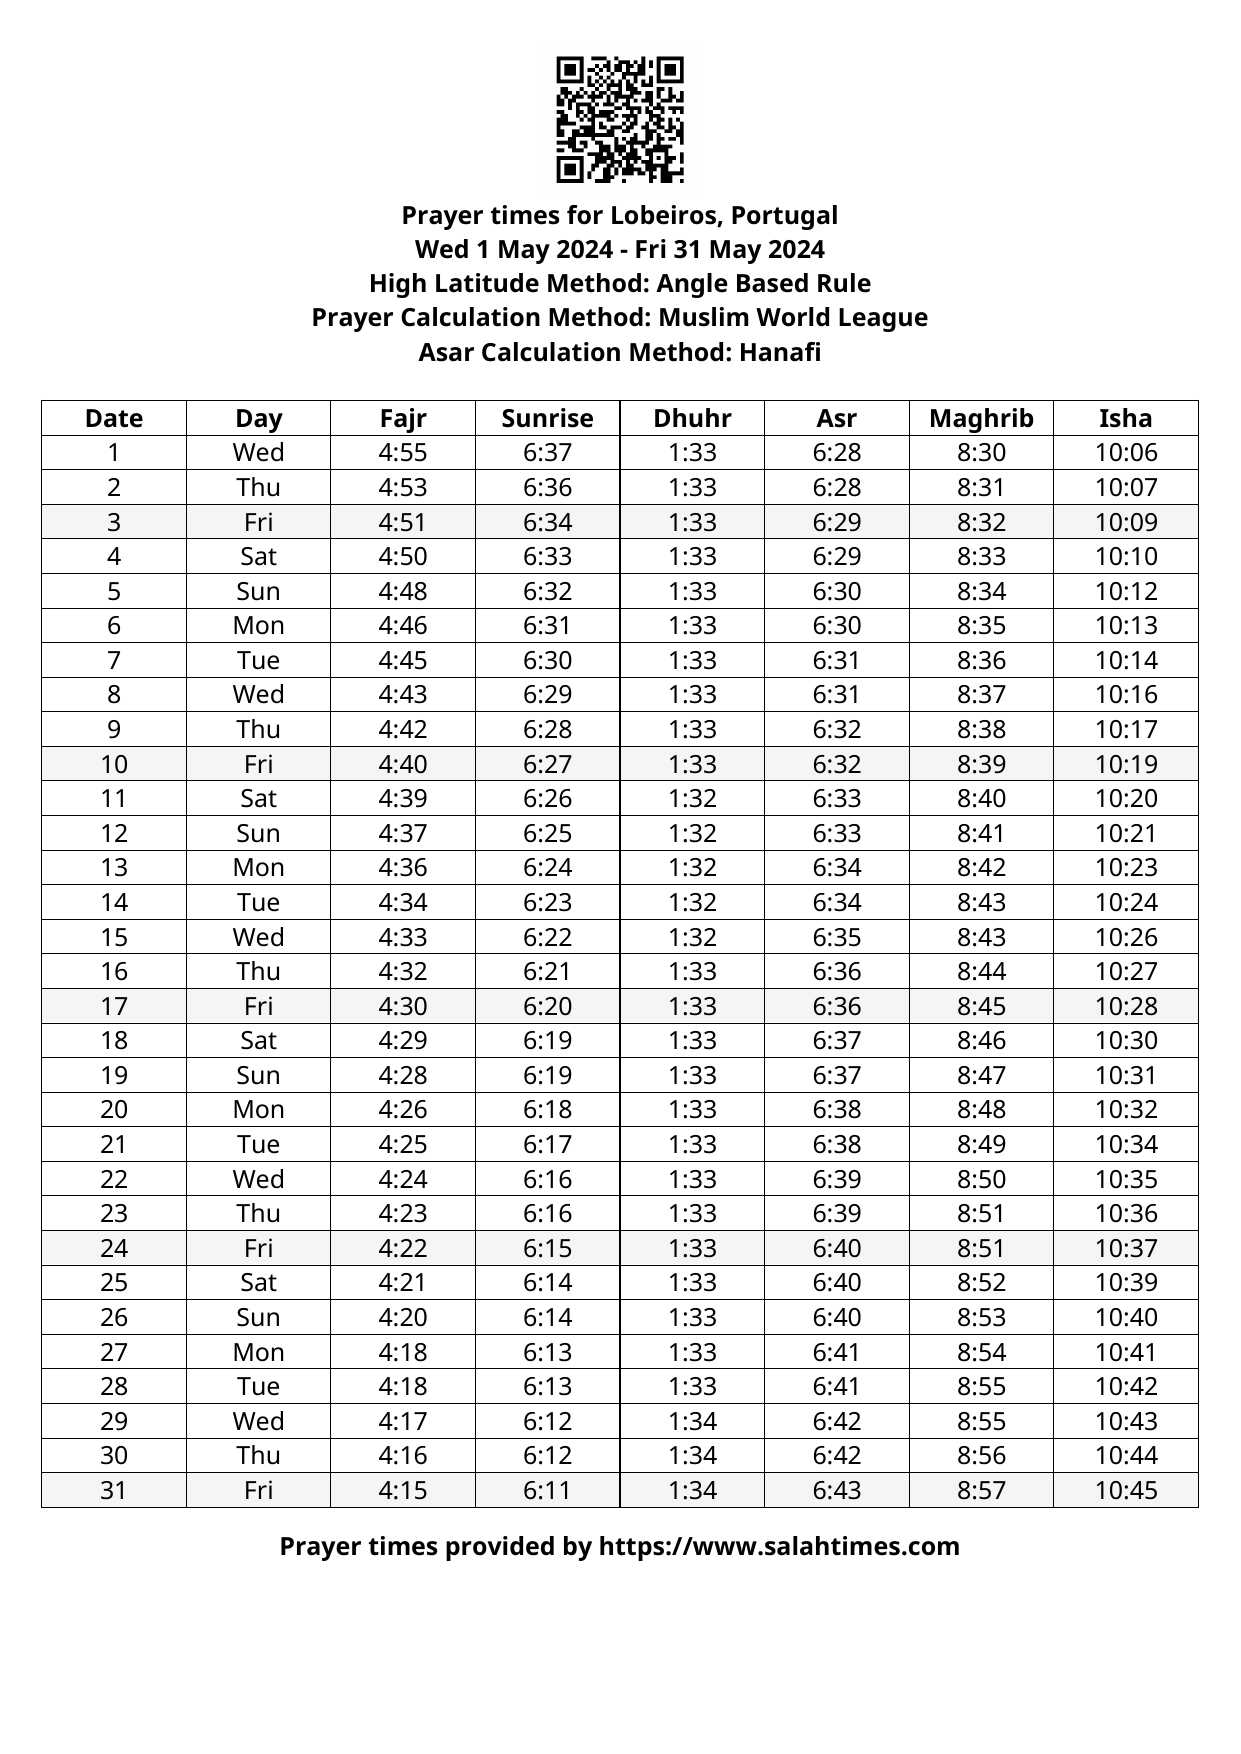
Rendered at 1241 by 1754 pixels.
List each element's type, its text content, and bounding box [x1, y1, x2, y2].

table_cell 10:39 [1054, 1266, 1198, 1299]
table_cell 4:32 [331, 954, 475, 988]
table_cell Thu [187, 1196, 330, 1230]
table_cell 4:53 [331, 470, 475, 504]
table_cell 10:06 [1054, 436, 1198, 469]
table_cell 8:55 [910, 1404, 1053, 1437]
table_cell 1:33 [621, 609, 764, 642]
table_cell Thu [187, 1439, 330, 1472]
table_cell 10:30 [1054, 1024, 1198, 1057]
table_cell 10:27 [1054, 954, 1198, 988]
table_cell 8:36 [910, 643, 1053, 677]
text Prayer times for Lobeiros, Portugal [42, 198, 1198, 232]
table_cell 24 [42, 1231, 186, 1264]
table_cell 1:33 [621, 1231, 764, 1264]
table_cell 1:33 [621, 470, 764, 504]
table_cell 1:33 [621, 954, 764, 988]
table_cell 10:31 [1054, 1058, 1198, 1092]
table_cell 1:32 [621, 781, 764, 815]
table_cell Fri [187, 747, 330, 780]
table_cell 6:20 [476, 989, 619, 1022]
table_cell 10:35 [1054, 1162, 1198, 1195]
table_cell 9 [42, 712, 186, 746]
table_cell 10:45 [1054, 1473, 1198, 1507]
table_cell 4:21 [331, 1266, 475, 1299]
table_cell Wed [187, 920, 330, 953]
table_cell 6:43 [765, 1473, 909, 1507]
table_cell 8:52 [910, 1266, 1053, 1299]
table_cell 1:33 [621, 678, 764, 711]
table_cell 6:37 [476, 436, 619, 469]
table_cell 10:24 [1054, 885, 1198, 919]
table_cell Thu [187, 470, 330, 504]
table_cell 6:28 [765, 436, 909, 469]
table_cell 8:31 [910, 470, 1053, 504]
table_cell 6:30 [765, 609, 909, 642]
table_cell 23 [42, 1196, 186, 1230]
table_cell 5 [42, 574, 186, 607]
table_cell 12 [42, 816, 186, 849]
table_cell 8:47 [910, 1058, 1053, 1092]
table_cell Mon [187, 609, 330, 642]
table_cell Tue [187, 1369, 330, 1403]
table_cell 6:22 [476, 920, 619, 953]
table_cell 1:33 [621, 1266, 764, 1299]
table_header Fajr [331, 401, 475, 434]
table_cell Mon [187, 1335, 330, 1368]
table_cell 6:33 [476, 539, 619, 573]
table_cell 4:23 [331, 1196, 475, 1230]
table_cell 16 [42, 954, 186, 988]
table_cell 1:34 [621, 1404, 764, 1437]
table_cell 28 [42, 1369, 186, 1403]
table_cell 6 [42, 609, 186, 642]
table_cell 6:26 [476, 781, 619, 815]
table_cell 6:29 [765, 505, 909, 538]
table_cell Sat [187, 781, 330, 815]
table_cell Sun [187, 816, 330, 849]
text Prayer Calculation Method: Muslim World League [42, 300, 1198, 334]
table_cell 1:33 [621, 1196, 764, 1230]
table_cell Tue [187, 643, 330, 677]
table_cell 4:15 [331, 1473, 475, 1507]
table_cell 17 [42, 989, 186, 1022]
table_cell 6:13 [476, 1369, 619, 1403]
table_cell 10:37 [1054, 1231, 1198, 1264]
table_cell 1:32 [621, 851, 764, 884]
table_cell 1:33 [621, 1127, 764, 1161]
table_cell 4:25 [331, 1127, 475, 1161]
table_cell 6:29 [476, 678, 619, 711]
table_cell 1:34 [621, 1439, 764, 1472]
table_cell 6:31 [765, 678, 909, 711]
table_cell 10:23 [1054, 851, 1198, 884]
table_cell 10:43 [1054, 1404, 1198, 1437]
table_cell 10:13 [1054, 609, 1198, 642]
table_cell 1:32 [621, 920, 764, 953]
table_cell 6:25 [476, 816, 619, 849]
table_cell 18 [42, 1024, 186, 1057]
table_cell 1:33 [621, 1093, 764, 1126]
table_cell 4:55 [331, 436, 475, 469]
table_cell 2 [42, 470, 186, 504]
table_cell 6:42 [765, 1404, 909, 1437]
table_cell 1:33 [621, 1300, 764, 1334]
table_cell Thu [187, 954, 330, 988]
table_cell Tue [187, 885, 330, 919]
table_cell 4:34 [331, 885, 475, 919]
table_cell 6:32 [765, 747, 909, 780]
table_cell 1:33 [621, 539, 764, 573]
table_cell 8:50 [910, 1162, 1053, 1195]
table_cell 27 [42, 1335, 186, 1368]
table_cell 1:33 [621, 1369, 764, 1403]
table_cell 1:33 [621, 1335, 764, 1368]
table_cell 10 [42, 747, 186, 780]
table_cell 6:27 [476, 747, 619, 780]
table_cell 8:38 [910, 712, 1053, 746]
table_cell Thu [187, 712, 330, 746]
table_cell 6:34 [765, 885, 909, 919]
table_cell 6:21 [476, 954, 619, 988]
table_cell Wed [187, 1162, 330, 1195]
table_cell 6:29 [765, 539, 909, 573]
table_cell 8:44 [910, 954, 1053, 988]
table_cell 10:42 [1054, 1369, 1198, 1403]
table_cell 4:18 [331, 1335, 475, 1368]
table_cell 10:12 [1054, 574, 1198, 607]
table_cell 10:36 [1054, 1196, 1198, 1230]
table_cell 6:12 [476, 1404, 619, 1437]
table_cell 8:35 [910, 609, 1053, 642]
table_cell 4:36 [331, 851, 475, 884]
table_cell 6:36 [476, 470, 619, 504]
table_cell 6:40 [765, 1300, 909, 1334]
table_cell 1:32 [621, 885, 764, 919]
text Asar Calculation Method: Hanafi [42, 334, 1198, 368]
table_cell 13 [42, 851, 186, 884]
table_cell 6:19 [476, 1058, 619, 1092]
table_cell 6:23 [476, 885, 619, 919]
table_cell Fri [187, 1231, 330, 1264]
table_cell 6:18 [476, 1093, 619, 1126]
table_cell 4:22 [331, 1231, 475, 1264]
table_cell 6:34 [765, 851, 909, 884]
table_cell 4:33 [331, 920, 475, 953]
table_cell 10:07 [1054, 470, 1198, 504]
table_cell 6:39 [765, 1196, 909, 1230]
table_cell 8:37 [910, 678, 1053, 711]
table_cell 10:41 [1054, 1335, 1198, 1368]
table_cell 6:16 [476, 1162, 619, 1195]
table_cell 10:17 [1054, 712, 1198, 746]
table_cell 1:33 [621, 643, 764, 677]
table_cell 21 [42, 1127, 186, 1161]
table_cell Sun [187, 1300, 330, 1334]
table_cell 6:15 [476, 1231, 619, 1264]
table_cell 6:37 [765, 1024, 909, 1057]
table_cell 1:33 [621, 436, 764, 469]
table_cell 4:16 [331, 1439, 475, 1472]
table_cell 4:45 [331, 643, 475, 677]
text Prayer times provided by https://www.salahtimes.com [42, 1528, 1198, 1563]
table_cell 6:28 [476, 712, 619, 746]
table_cell 8:30 [910, 436, 1053, 469]
table_cell 6:38 [765, 1093, 909, 1126]
table_cell 6:19 [476, 1024, 619, 1057]
table_cell 1 [42, 436, 186, 469]
table_cell 8:56 [910, 1439, 1053, 1472]
text High Latitude Method: Angle Based Rule [42, 266, 1198, 300]
table_cell Wed [187, 1404, 330, 1437]
table_cell 8:40 [910, 781, 1053, 815]
table_cell 6:36 [765, 989, 909, 1022]
table_cell 4:17 [331, 1404, 475, 1437]
table_cell Sun [187, 1058, 330, 1092]
table_cell 10:19 [1054, 747, 1198, 780]
table_cell 6:41 [765, 1369, 909, 1403]
table_cell 10:09 [1054, 505, 1198, 538]
table_cell 10:14 [1054, 643, 1198, 677]
table_cell 10:16 [1054, 678, 1198, 711]
table_header Maghrib [910, 401, 1053, 434]
table_cell 1:33 [621, 747, 764, 780]
table_cell 10:40 [1054, 1300, 1198, 1334]
table_cell Sat [187, 539, 330, 573]
table_cell 8:51 [910, 1196, 1053, 1230]
table_cell 19 [42, 1058, 186, 1092]
table_cell 4 [42, 539, 186, 573]
table_cell 8:46 [910, 1024, 1053, 1057]
table_cell 4:51 [331, 505, 475, 538]
table_cell 1:33 [621, 712, 764, 746]
table_cell 10:28 [1054, 989, 1198, 1022]
table_cell 30 [42, 1439, 186, 1472]
table_cell Sat [187, 1266, 330, 1299]
table_cell 7 [42, 643, 186, 677]
table_cell 4:39 [331, 781, 475, 815]
table_cell Fri [187, 505, 330, 538]
table_cell 6:17 [476, 1127, 619, 1161]
table_cell 1:33 [621, 989, 764, 1022]
table_cell 1:33 [621, 505, 764, 538]
table_cell 10:44 [1054, 1439, 1198, 1472]
table_cell 4:20 [331, 1300, 475, 1334]
table_header Sunrise [476, 401, 619, 434]
table_cell 8:57 [910, 1473, 1053, 1507]
picture [542, 41, 699, 198]
table_cell 6:16 [476, 1196, 619, 1230]
table_cell 22 [42, 1162, 186, 1195]
table_header Dhuhr [621, 401, 764, 434]
table_cell 4:28 [331, 1058, 475, 1092]
table_cell Mon [187, 1093, 330, 1126]
table_cell 8:43 [910, 920, 1053, 953]
table_cell 6:38 [765, 1127, 909, 1161]
table_cell 6:34 [476, 505, 619, 538]
table_cell 8:49 [910, 1127, 1053, 1161]
table_cell 1:33 [621, 1058, 764, 1092]
table_cell 6:32 [476, 574, 619, 607]
table_cell 15 [42, 920, 186, 953]
table_cell 3 [42, 505, 186, 538]
table_cell Wed [187, 678, 330, 711]
table_cell Fri [187, 989, 330, 1022]
table_header Isha [1054, 401, 1198, 434]
table_cell 1:33 [621, 574, 764, 607]
table_cell Sat [187, 1024, 330, 1057]
table_cell 6:12 [476, 1439, 619, 1472]
table_cell 4:29 [331, 1024, 475, 1057]
table_cell 6:28 [765, 470, 909, 504]
table_header Asr [765, 401, 909, 434]
table_cell 1:34 [621, 1473, 764, 1507]
table_cell 10:10 [1054, 539, 1198, 573]
table_cell 6:14 [476, 1266, 619, 1299]
table_cell 4:18 [331, 1369, 475, 1403]
table_cell 14 [42, 885, 186, 919]
table_cell 6:30 [765, 574, 909, 607]
table_cell 8:39 [910, 747, 1053, 780]
table_cell Fri [187, 1473, 330, 1507]
table_cell 8:43 [910, 885, 1053, 919]
table_cell 29 [42, 1404, 186, 1437]
table_cell 6:13 [476, 1335, 619, 1368]
table_header Date [42, 401, 186, 434]
table_cell 4:26 [331, 1093, 475, 1126]
table_cell 8:34 [910, 574, 1053, 607]
table_cell 4:46 [331, 609, 475, 642]
table_cell 10:34 [1054, 1127, 1198, 1161]
table_cell 6:41 [765, 1335, 909, 1368]
table_header Day [187, 401, 330, 434]
table_cell Mon [187, 851, 330, 884]
table_cell Tue [187, 1127, 330, 1161]
table_cell 31 [42, 1473, 186, 1507]
table_cell 4:40 [331, 747, 475, 780]
table_cell 11 [42, 781, 186, 815]
table_cell 6:24 [476, 851, 619, 884]
table_cell 26 [42, 1300, 186, 1334]
table_cell 25 [42, 1266, 186, 1299]
table_cell 6:14 [476, 1300, 619, 1334]
table_cell 4:43 [331, 678, 475, 711]
table_cell 6:33 [765, 816, 909, 849]
table_cell 6:40 [765, 1231, 909, 1264]
table_cell 10:32 [1054, 1093, 1198, 1126]
table_cell 10:20 [1054, 781, 1198, 815]
table_cell 8:42 [910, 851, 1053, 884]
table_cell 20 [42, 1093, 186, 1126]
table_cell 1:32 [621, 816, 764, 849]
table_cell 4:48 [331, 574, 475, 607]
table_cell Wed [187, 436, 330, 469]
table_cell 8:32 [910, 505, 1053, 538]
table_cell 8:51 [910, 1231, 1053, 1264]
table_cell 8 [42, 678, 186, 711]
text Wed 1 May 2024 - Fri 31 May 2024 [42, 232, 1198, 266]
table_cell 8:53 [910, 1300, 1053, 1334]
table_cell 6:31 [765, 643, 909, 677]
table_cell 6:31 [476, 609, 619, 642]
table_cell 6:42 [765, 1439, 909, 1472]
table_cell 8:54 [910, 1335, 1053, 1368]
table_cell 4:37 [331, 816, 475, 849]
table_cell 6:11 [476, 1473, 619, 1507]
table_cell 6:36 [765, 954, 909, 988]
table_cell 6:37 [765, 1058, 909, 1092]
table_cell 8:41 [910, 816, 1053, 849]
table_cell 4:50 [331, 539, 475, 573]
table_cell 8:45 [910, 989, 1053, 1022]
table_cell 6:33 [765, 781, 909, 815]
table_cell 8:33 [910, 539, 1053, 573]
table_cell Sun [187, 574, 330, 607]
table_cell 1:33 [621, 1024, 764, 1057]
table_cell 8:48 [910, 1093, 1053, 1126]
table_cell 6:35 [765, 920, 909, 953]
table_cell 10:26 [1054, 920, 1198, 953]
table_cell 6:39 [765, 1162, 909, 1195]
table_cell 8:55 [910, 1369, 1053, 1403]
table_cell 1:33 [621, 1162, 764, 1195]
table_cell 6:32 [765, 712, 909, 746]
table_cell 10:21 [1054, 816, 1198, 849]
table_cell 6:30 [476, 643, 619, 677]
table_cell 4:42 [331, 712, 475, 746]
table_cell 4:30 [331, 989, 475, 1022]
table_cell 4:24 [331, 1162, 475, 1195]
table_cell 6:40 [765, 1266, 909, 1299]
